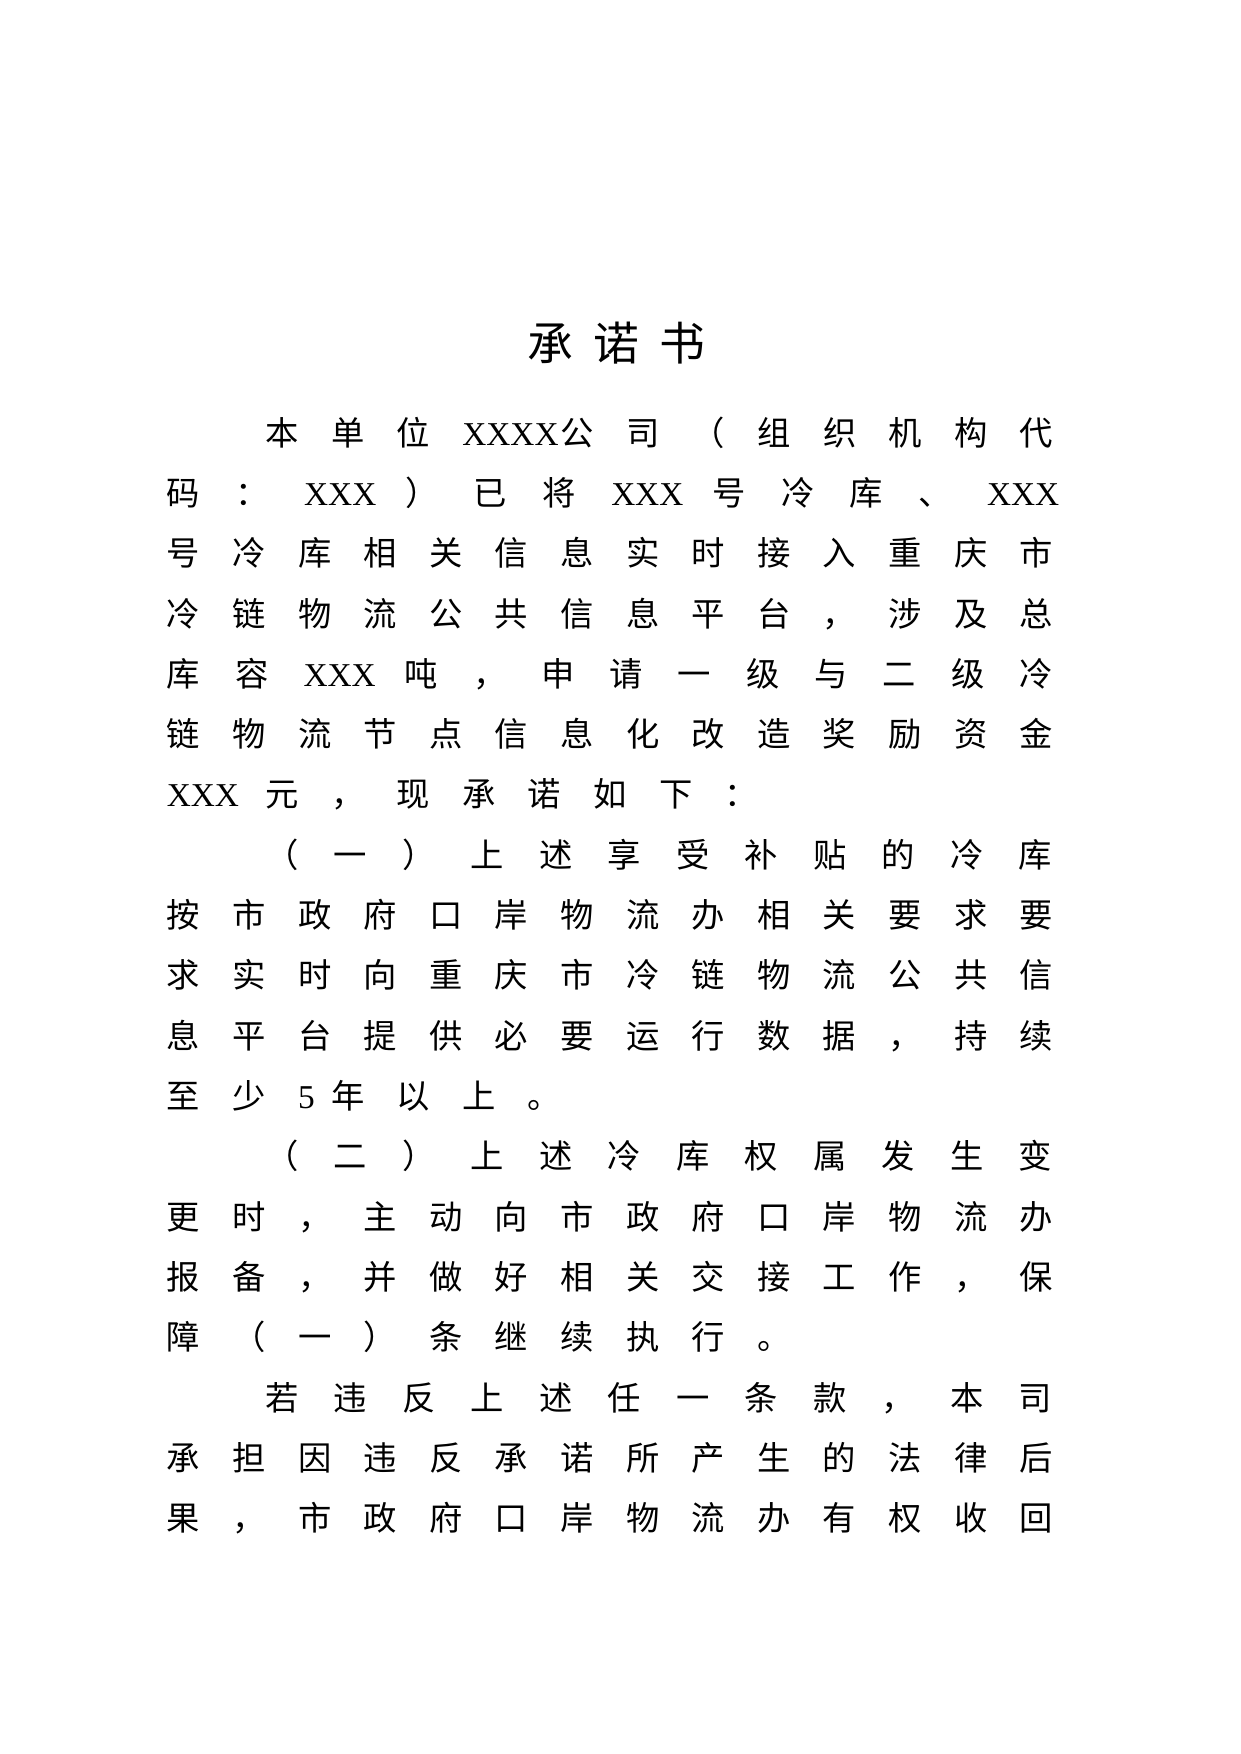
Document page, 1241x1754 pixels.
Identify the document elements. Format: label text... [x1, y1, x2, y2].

text 承诺书 [167, 280, 1085, 400]
text （一）上述享受补贴的冷库按市政府口岸物流办相关要求要求实时向重庆市冷链物流公共信息平台提供必要运行数据，持续至少5年以上。 [167, 822, 1085, 1124]
text 本单位XXXX公司（组织机构代码：XXX）已将XXX号冷库、XXX号冷库相关信息实时接入重庆市冷链物流公共信息平台，涉及总库容XXX吨，申请一级与二级冷链物流节点信息化改造奖励资金XXX元，现承诺如下： [167, 400, 1085, 822]
text （二）上述冷库权属发生变更时，主动向市政府口岸物流办报备，并做好相关交接工作，保障（一）条继续执行。 [167, 1124, 1085, 1365]
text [167, 1365, 1085, 1546]
